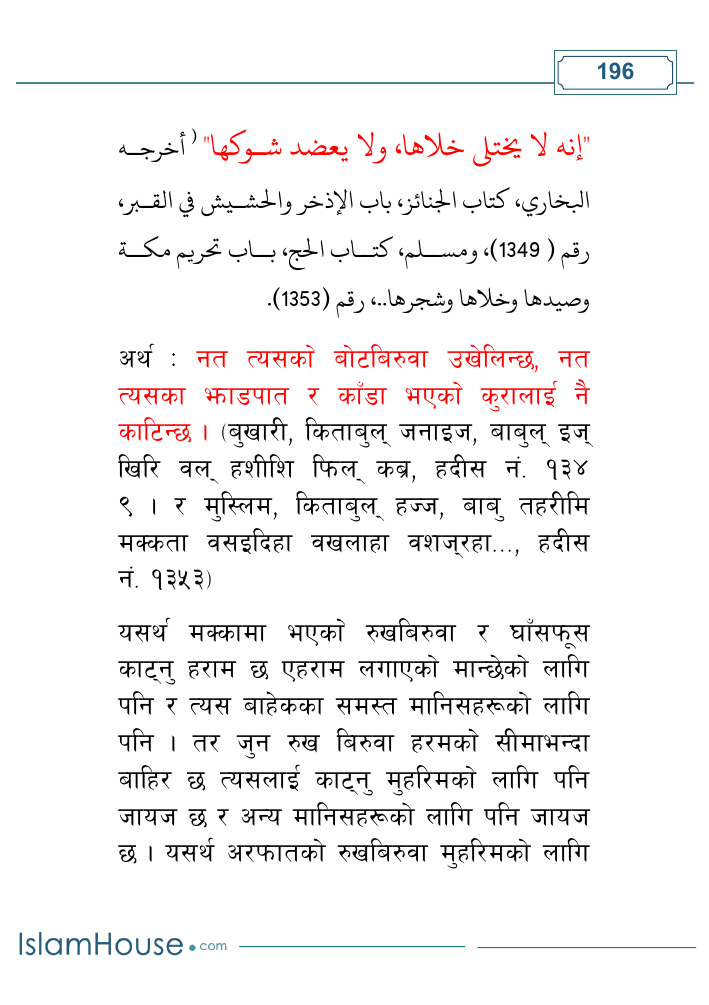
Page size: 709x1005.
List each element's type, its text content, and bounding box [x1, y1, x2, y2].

text cy{ M gt To;sf] af]6la?jf pv]lnG5, gt To;sf emf8kft / sfF8f ePsf] s'/fnfO{ g} sfl6G5 . -a'vf/L, lstfa'n\ hgfOh, afa'n\ Oh\lvl/ jn\ xzLlz lkmn\ sa|, xbL; g+= !#$( . / d'l:nd, lstfa'n\ xHh, afa' tx/Lld dSstf j;Olbxf jvnfxf jzh\/xf===, xbL; g+= !#%#_ [118, 342, 591, 597]
picture [12, 928, 466, 961]
text "إنه لا يختلى خلاها، ولا يعضد شوكها" ( أخرجه البخاري، كتاب الجنائز، باب الإذخر والحشيش في القبر، رقم ( 1349)، ومسلم، كتاب الحج، باب تحريم مكة وصيدها وخلاها وشجرها..، رقم (1353). [118, 118, 591, 322]
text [118, 616, 591, 871]
picture [471, 929, 697, 962]
